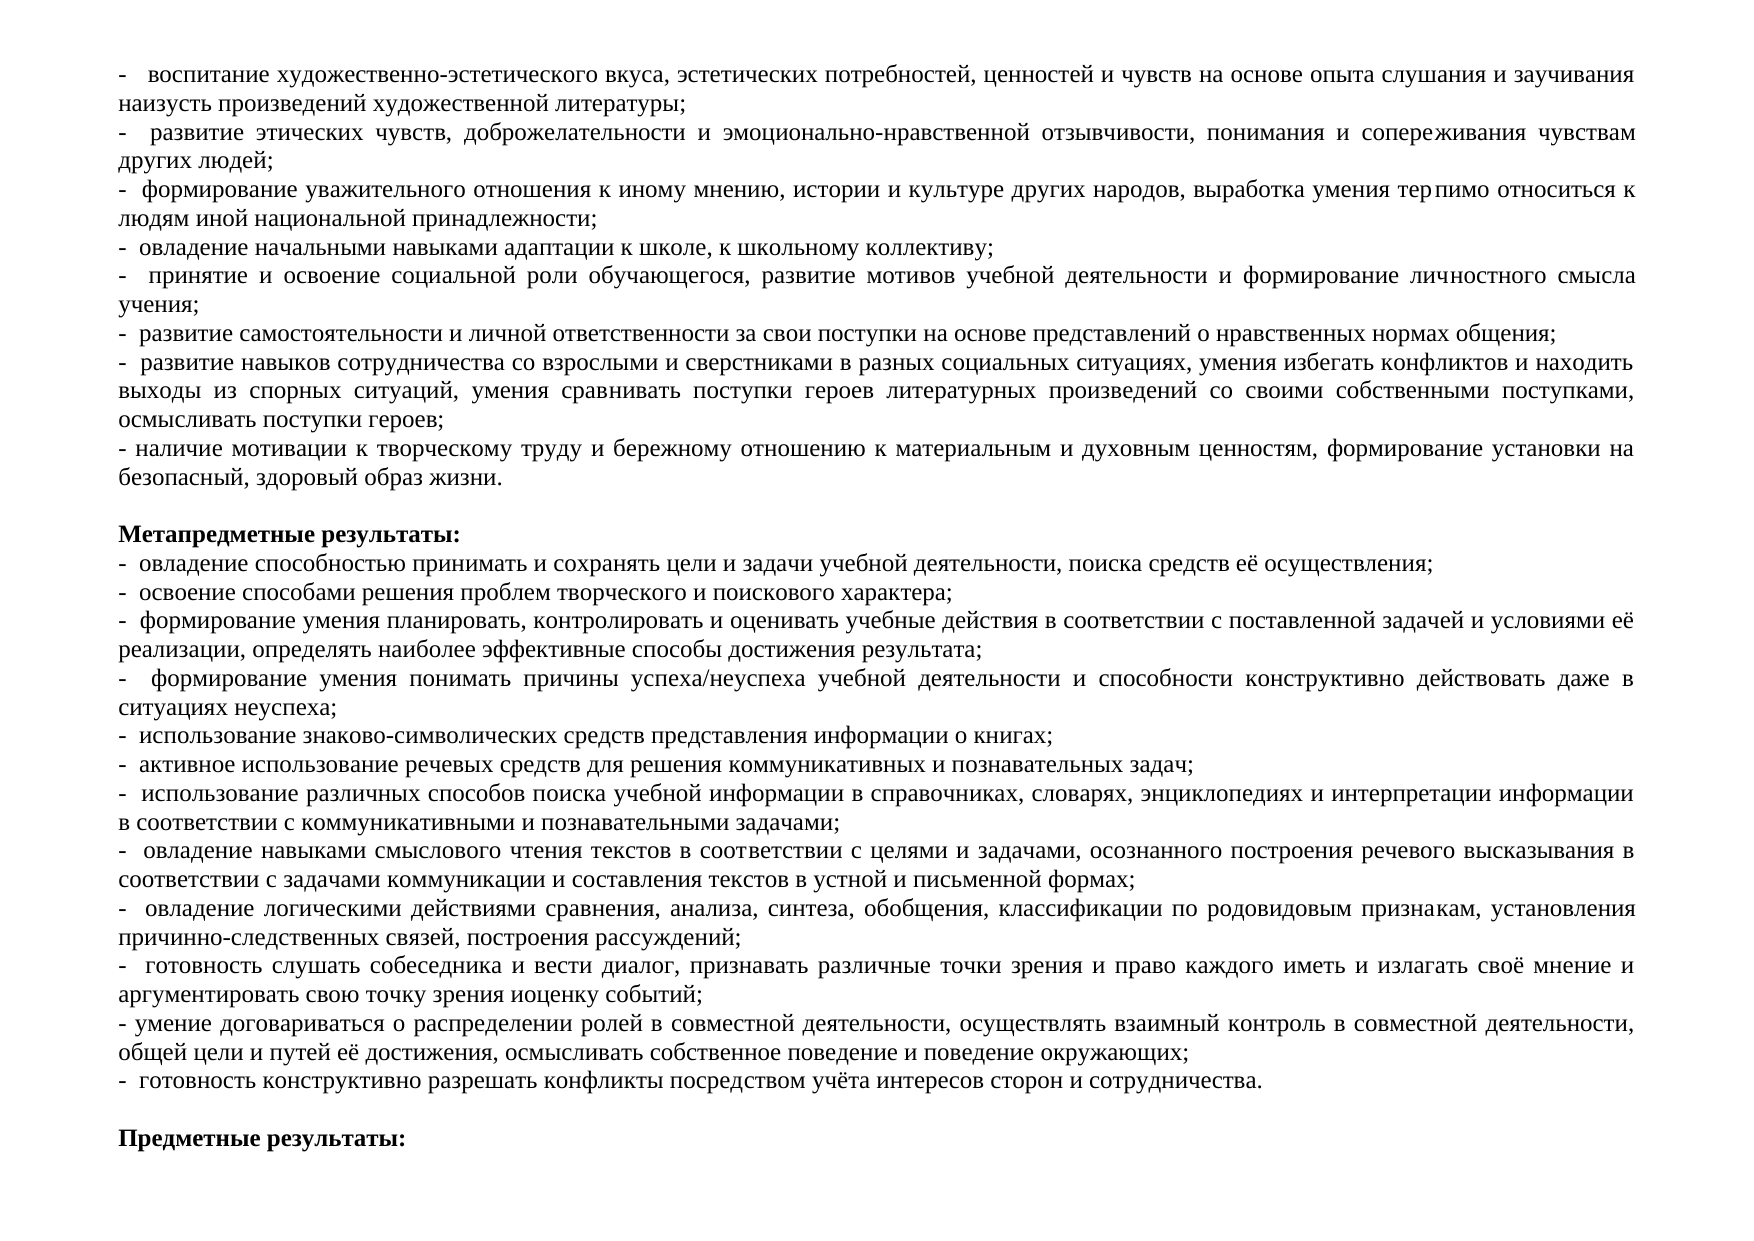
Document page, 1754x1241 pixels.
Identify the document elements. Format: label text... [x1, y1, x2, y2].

text Метапредметные результаты: [118, 519, 1636, 548]
text - использование различных способов поиска учебной информации в справочниках, словарях, энциклопедиях и интерпретации информации в соответствии с коммуникативными и познавательными задачами; [118, 778, 1636, 835]
text - овладение логическими действиями сравнения, анализа, синтеза, обобщения, классификации по родовидовым признакам, установления причинно-следственных связей, построения рассуждений; [118, 893, 1636, 950]
text - овладение начальными навыками адаптации к школе, к школьному коллективу; [118, 232, 1636, 260]
text - освоение способами решения проблем творческого и поискового характера; [118, 577, 1636, 605]
text - развитие навыков сотрудничества со взрослыми и сверстниками в разных социальных ситуациях, умения избегать конфликтов и находить выходы из спорных ситуаций, умения сравнивать поступки героев литературных произведений со своими собственными поступками, осмысливать поступки героев; [118, 347, 1636, 433]
text - активное использование речевых средств для решения коммуникативных и познавательных задач; [118, 749, 1636, 778]
text Предметные результаты: [118, 1123, 1636, 1152]
text - развитие самостоятельности и личной ответственности за свои поступки на основе представлений о нравственных нормах общения; [118, 318, 1636, 347]
text - наличие мотивации к творческому труду и бережному отношению к материальным и духовным ценностям, формирование установки на безопасный, здоровый образ жизни. [118, 433, 1636, 490]
text - использование знаково-символических средств представления информации о книгах; [118, 720, 1636, 749]
text - воспитание художественно-эстетического вкуса, эстетических потребностей, ценностей и чувств на основе опыта слушания и заучивания наизусть произведений художественной литературы; [118, 59, 1636, 117]
text - готовность слушать собеседника и вести диалог, признавать различные точки зрения и право каждого иметь и излагать своё мнение и аргументировать свою точку зрения иоценку событий; [118, 950, 1636, 1008]
text - развитие этических чувств, доброжелательности и эмоционально-нравственной отзывчивости, понимания и сопереживания чувствам других людей; [118, 117, 1636, 174]
text - овладение навыками смыслового чтения текстов в соответствии с целями и задачами, осознанного построения речевого высказывания в соответствии с задачами коммуникации и составления текстов в устной и письменной формах; [118, 835, 1636, 893]
text - готовность конструктивно разрешать конфликты посредством учёта интересов сторон и сотрудничества. [118, 1065, 1636, 1094]
text - формирование умения планировать, контролировать и оценивать учебные действия в соответствии с поставленной задачей и условиями её реализации, определять наиболее эффективные способы достижения результата; [118, 605, 1636, 663]
text - умение договариваться о распределении ролей в совместной деятельности, осуществлять взаимный контроль в совместной деятельности, общей цели и путей её достижения, осмысливать собственное поведение и поведение окружающих; [118, 1008, 1636, 1065]
text - овладение способностью принимать и сохранять цели и задачи учебной деятельности, поиска средств её осуществления; [118, 548, 1636, 577]
text - принятие и освоение социальной роли обучающегося, развитие мотивов учебной деятельности и формирование личностного смысла учения; [118, 260, 1636, 318]
text - формирование умения понимать причины успеха/неуспеха учебной деятельности и способности конструктивно действовать даже в ситуациях неуспеха; [118, 663, 1636, 720]
text - формирование уважительного отношения к иному мнению, истории и культуре других народов, выработка умения терпимо относиться к людям иной национальной принадлежности; [118, 174, 1636, 232]
